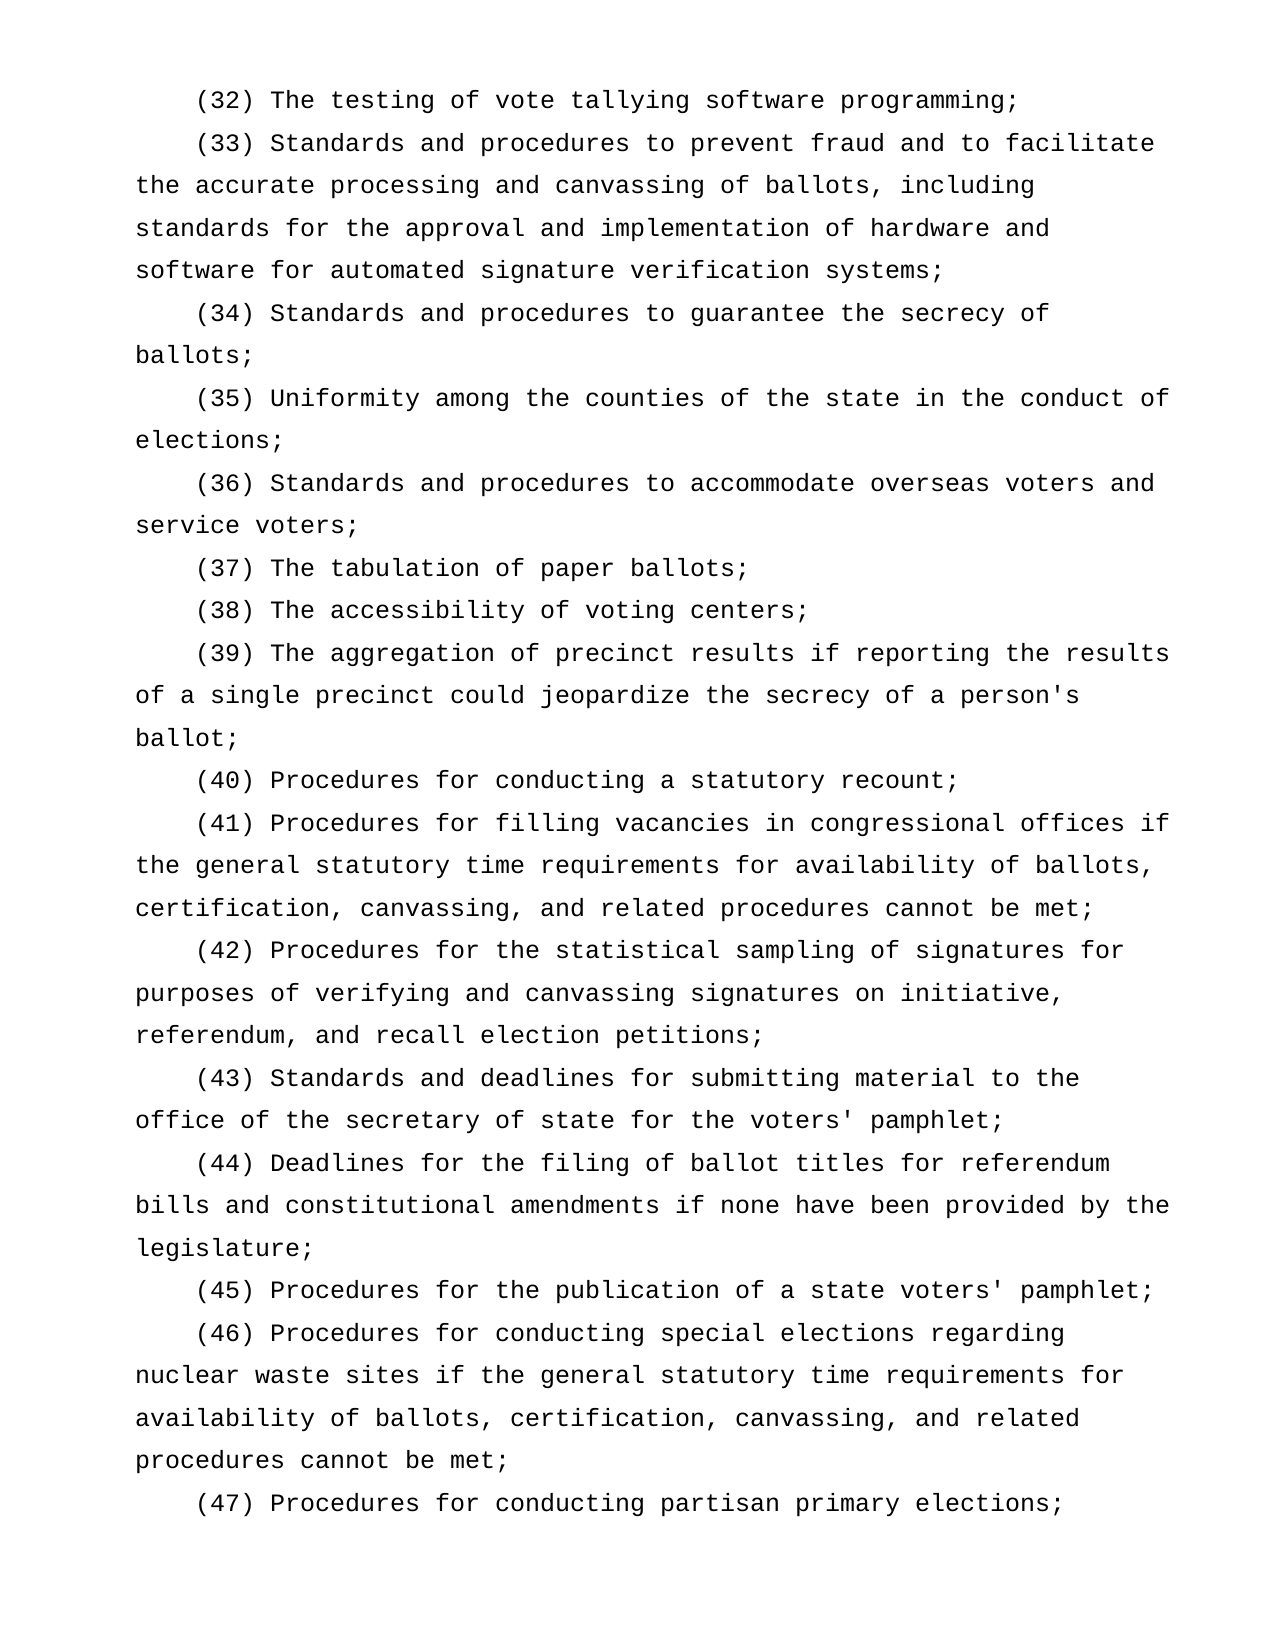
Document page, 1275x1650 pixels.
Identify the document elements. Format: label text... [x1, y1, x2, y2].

text (42) Procedures for the statistical sampling of signatures for purposes of verifying and canvassing signatures on initiative, referendum, and recall election petitions; [135, 925, 1170, 1052]
text (37) The tabulation of paper ballots; [135, 542, 1170, 585]
text (38) The accessibility of voting centers; [135, 585, 1170, 627]
text (35) Uniformity among the counties of the state in the conduct of elections; [135, 372, 1170, 457]
text (39) The aggregation of precinct results if reporting the results of a single precinct could jeopardize the secrecy of a person's ballot; [135, 627, 1170, 755]
text (41) Procedures for filling vacancies in congressional offices if the general statutory time requirements for availability of ballots, certification, canvassing, and related procedures cannot be met; [135, 797, 1170, 925]
text (32) The testing of vote tallying software programming; [135, 75, 1170, 117]
text (47) Procedures for conducting partisan primary elections; [135, 1477, 1170, 1520]
text (46) Procedures for conducting special elections regarding nuclear waste sites if the general statutory time requirements for availability of ballots, certification, canvassing, and related procedures cannot be met; [135, 1307, 1170, 1477]
text (40) Procedures for conducting a statutory recount; [135, 755, 1170, 797]
text (44) Deadlines for the filing of ballot titles for referendum bills and constitutional amendments if none have been provided by the legislature; [135, 1137, 1170, 1265]
text (43) Standards and deadlines for submitting material to the office of the secretary of state for the voters' pamphlet; [135, 1052, 1170, 1137]
text (34) Standards and procedures to guarantee the secrecy of ballots; [135, 287, 1170, 372]
text (36) Standards and procedures to accommodate overseas voters and service voters; [135, 457, 1170, 542]
text (45) Procedures for the publication of a state voters' pamphlet; [135, 1265, 1170, 1307]
text (33) Standards and procedures to prevent fraud and to facilitate the accurate processing and canvassing of ballots, including standards for the approval and implementation of hardware and software for automated signature verification systems; [135, 117, 1170, 287]
